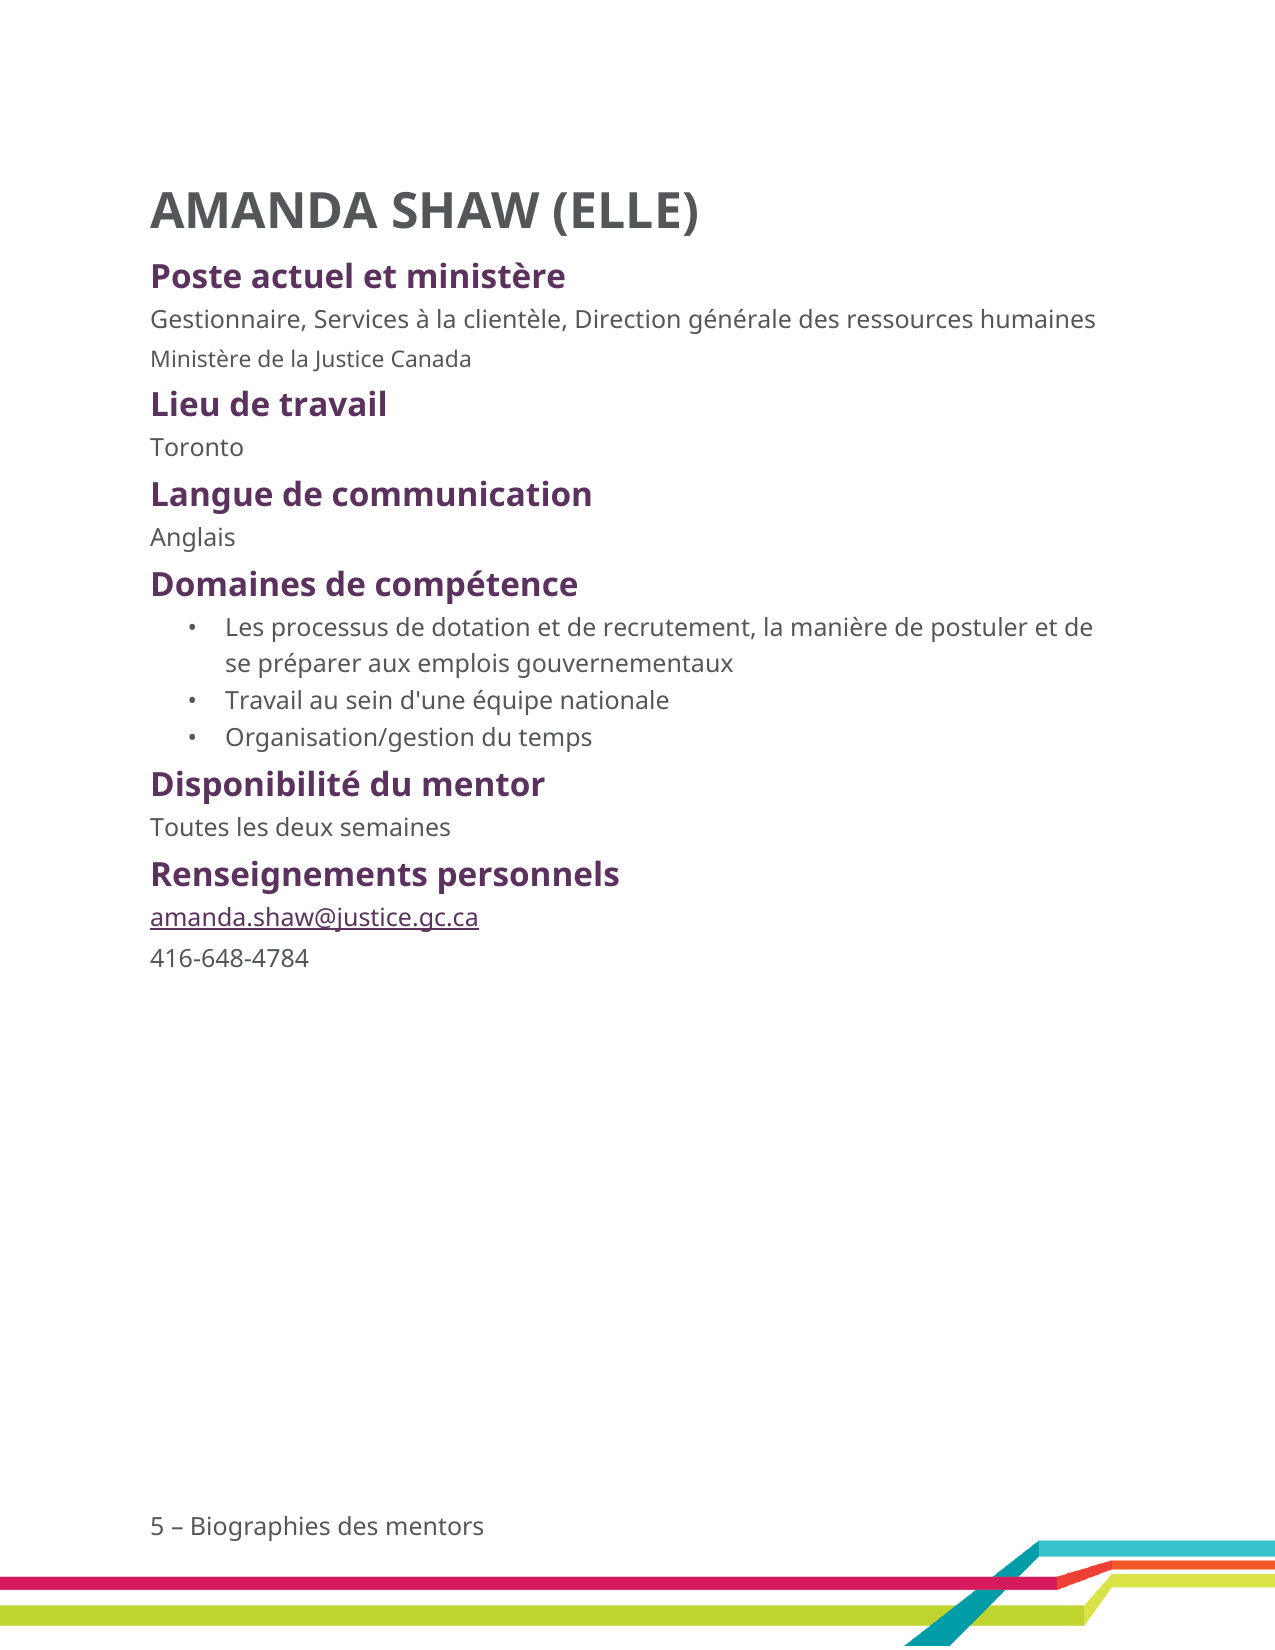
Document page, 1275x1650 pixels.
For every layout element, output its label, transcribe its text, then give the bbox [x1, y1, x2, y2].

subtitle Domaines de compétence [150, 560, 1125, 606]
text 416-648-4784 [150, 940, 1125, 974]
subtitle Langue de communication [150, 470, 1125, 516]
text Gestionnaire, Services à la clientèle, Direction générale des ressources humaines [150, 302, 1125, 336]
subtitle Renseignements personnels [150, 850, 1125, 896]
text Ministère de la Justice Canada [150, 343, 1125, 374]
subtitle AMANDA SHAW (ELLE) [150, 175, 1125, 243]
picture [0, 1540, 1275, 1646]
subtitle Poste actuel et ministère [150, 253, 1125, 298]
list Travail au sein d'une équipe nationale [187, 683, 1125, 717]
list Les processus de dotation et de recrutement, la manière de postuler et de se préparer aux emplois gouvernementaux [187, 609, 1125, 680]
text Toutes les deux semaines [150, 809, 1125, 843]
text amanda.shaw@justice.gc.ca [150, 899, 1125, 933]
text Toronto [150, 429, 1125, 463]
text Anglais [150, 519, 1125, 553]
subtitle Disponibilité du mentor [150, 761, 1125, 806]
subtitle Lieu de travail [150, 381, 1125, 426]
list Organisation/gestion du temps [187, 719, 1125, 754]
